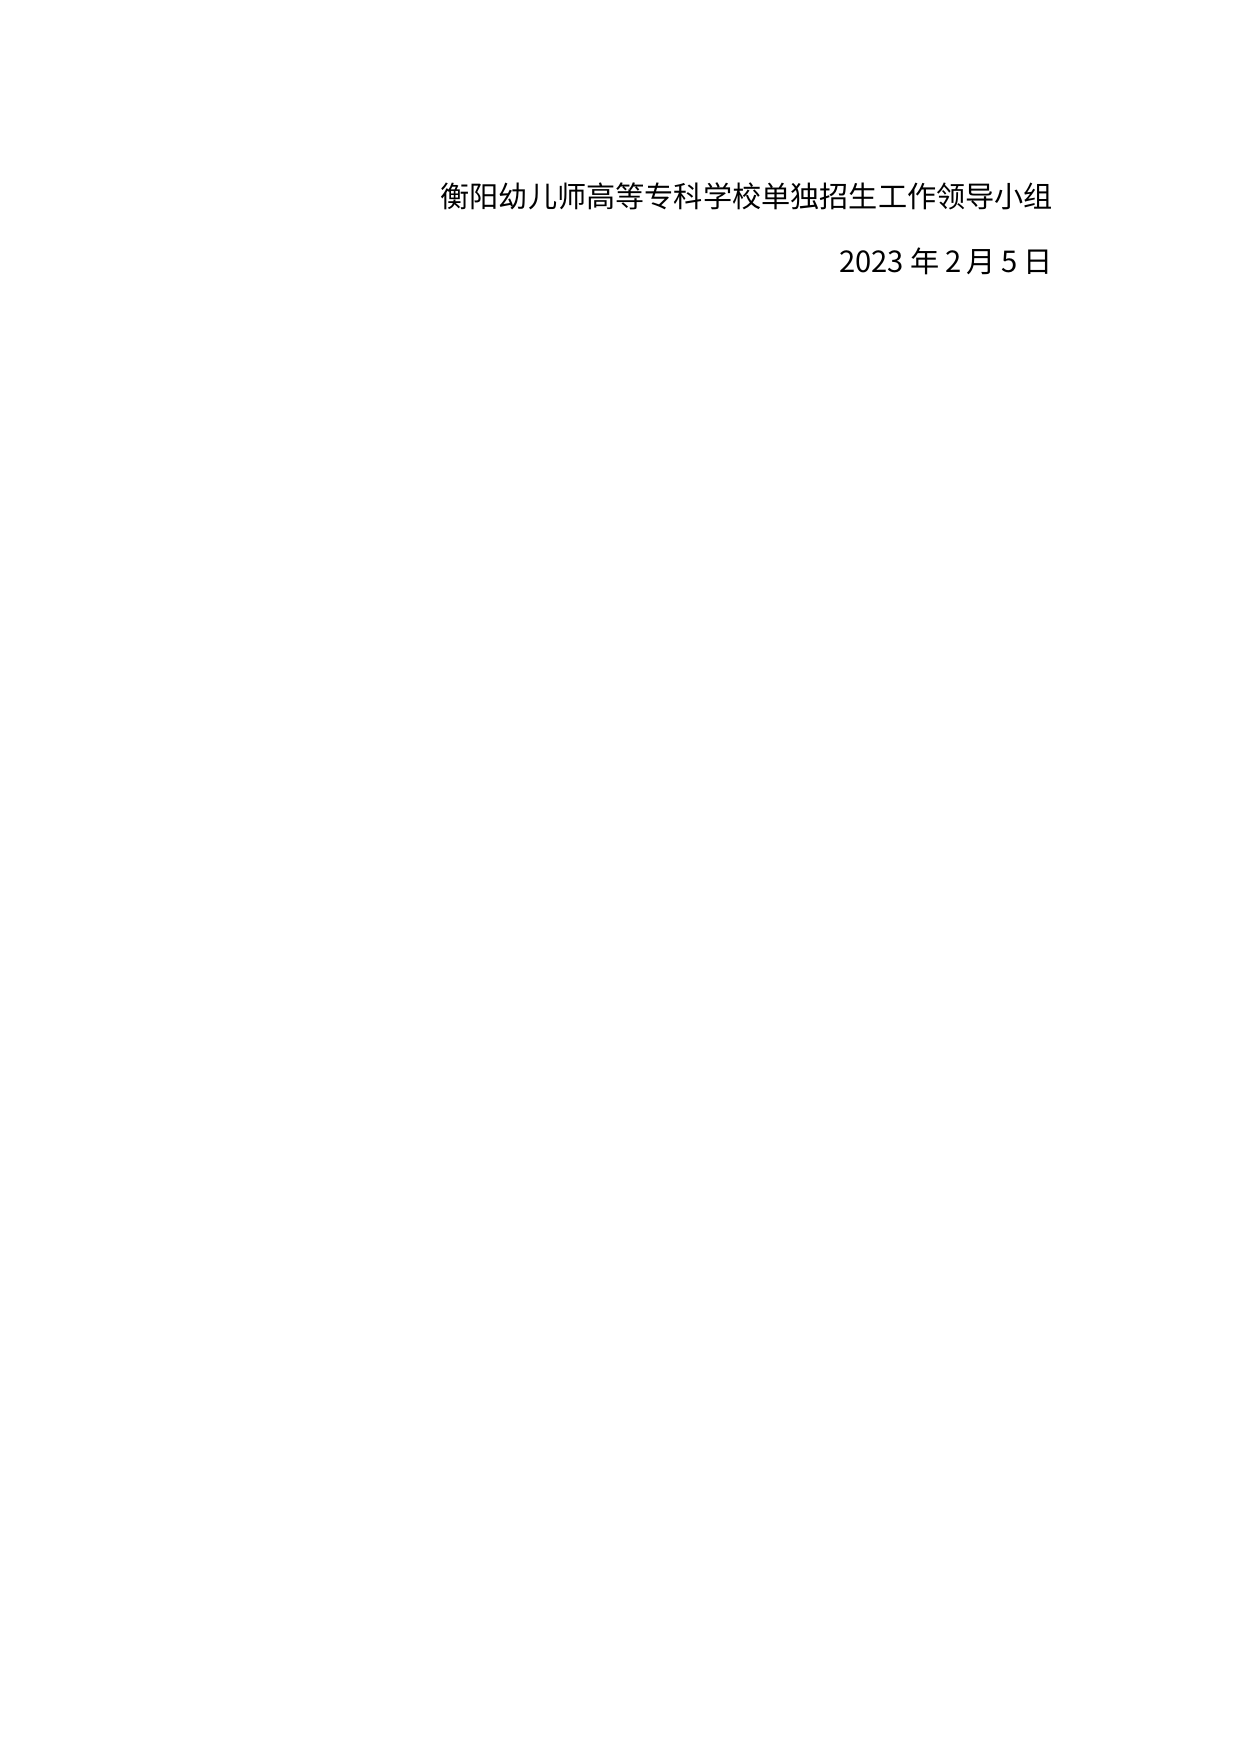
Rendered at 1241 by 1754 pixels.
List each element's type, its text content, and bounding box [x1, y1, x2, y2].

text 衡阳幼儿师高等专科学校单独招生工作领导小组 [187, 162, 1053, 227]
text 2023年2月5日 [187, 227, 1053, 292]
